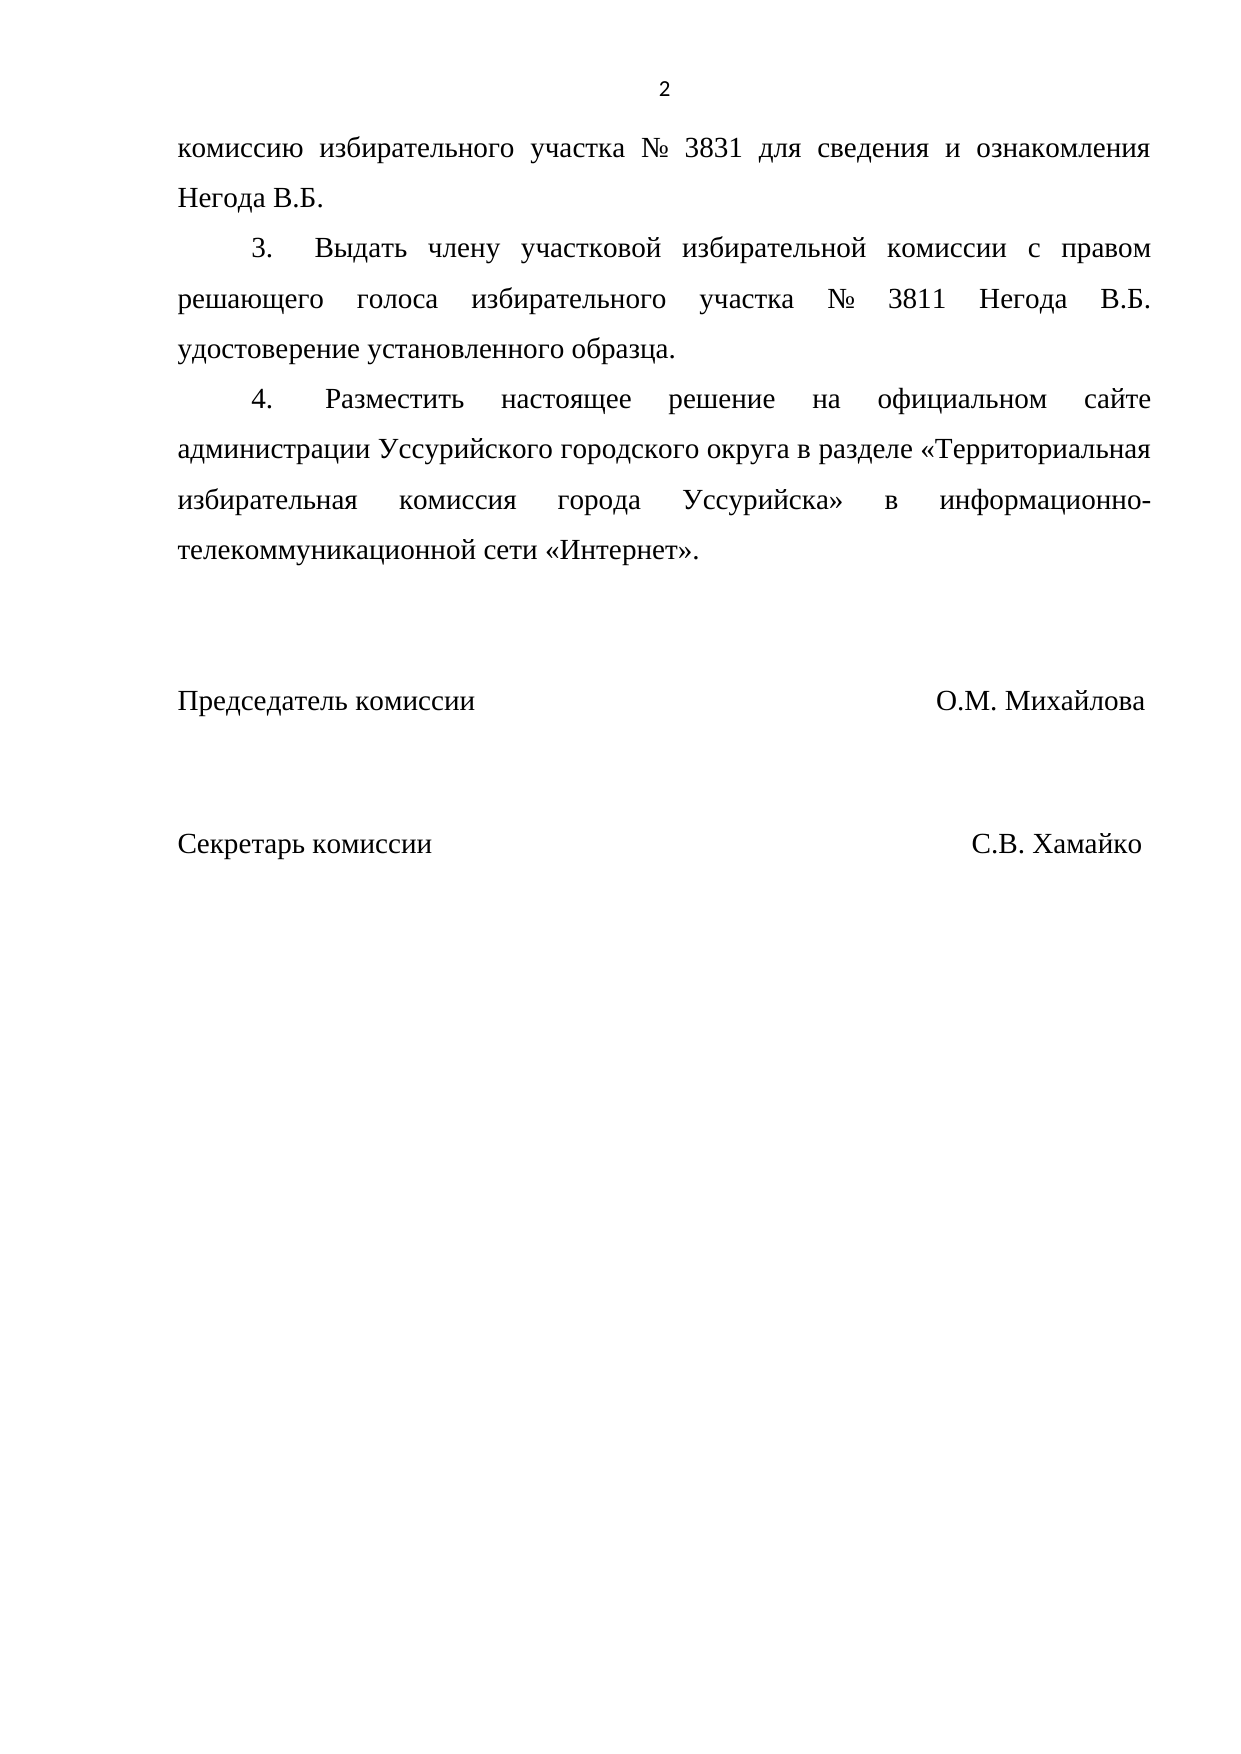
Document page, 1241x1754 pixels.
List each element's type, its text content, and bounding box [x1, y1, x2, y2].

list Разместить настоящее решение на официальном сайте администрации Уссурийского городского округа в разделе «Территориальная избирательная комиссия города Уссурийска» в информационно-телекоммуникационной сети «Интернет». [177, 381, 1152, 566]
text 3. Выдать члену участковой избирательной комиссии с правом решающего голоса избирательного участка № 3811 Негода В.Б. удостоверение установленного образца. [177, 230, 1152, 364]
text Секретарь комиссии С.В. Хамайко [177, 826, 1152, 859]
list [177, 130, 1152, 214]
text Председатель комиссии О.М. Михайлова [177, 683, 1152, 717]
